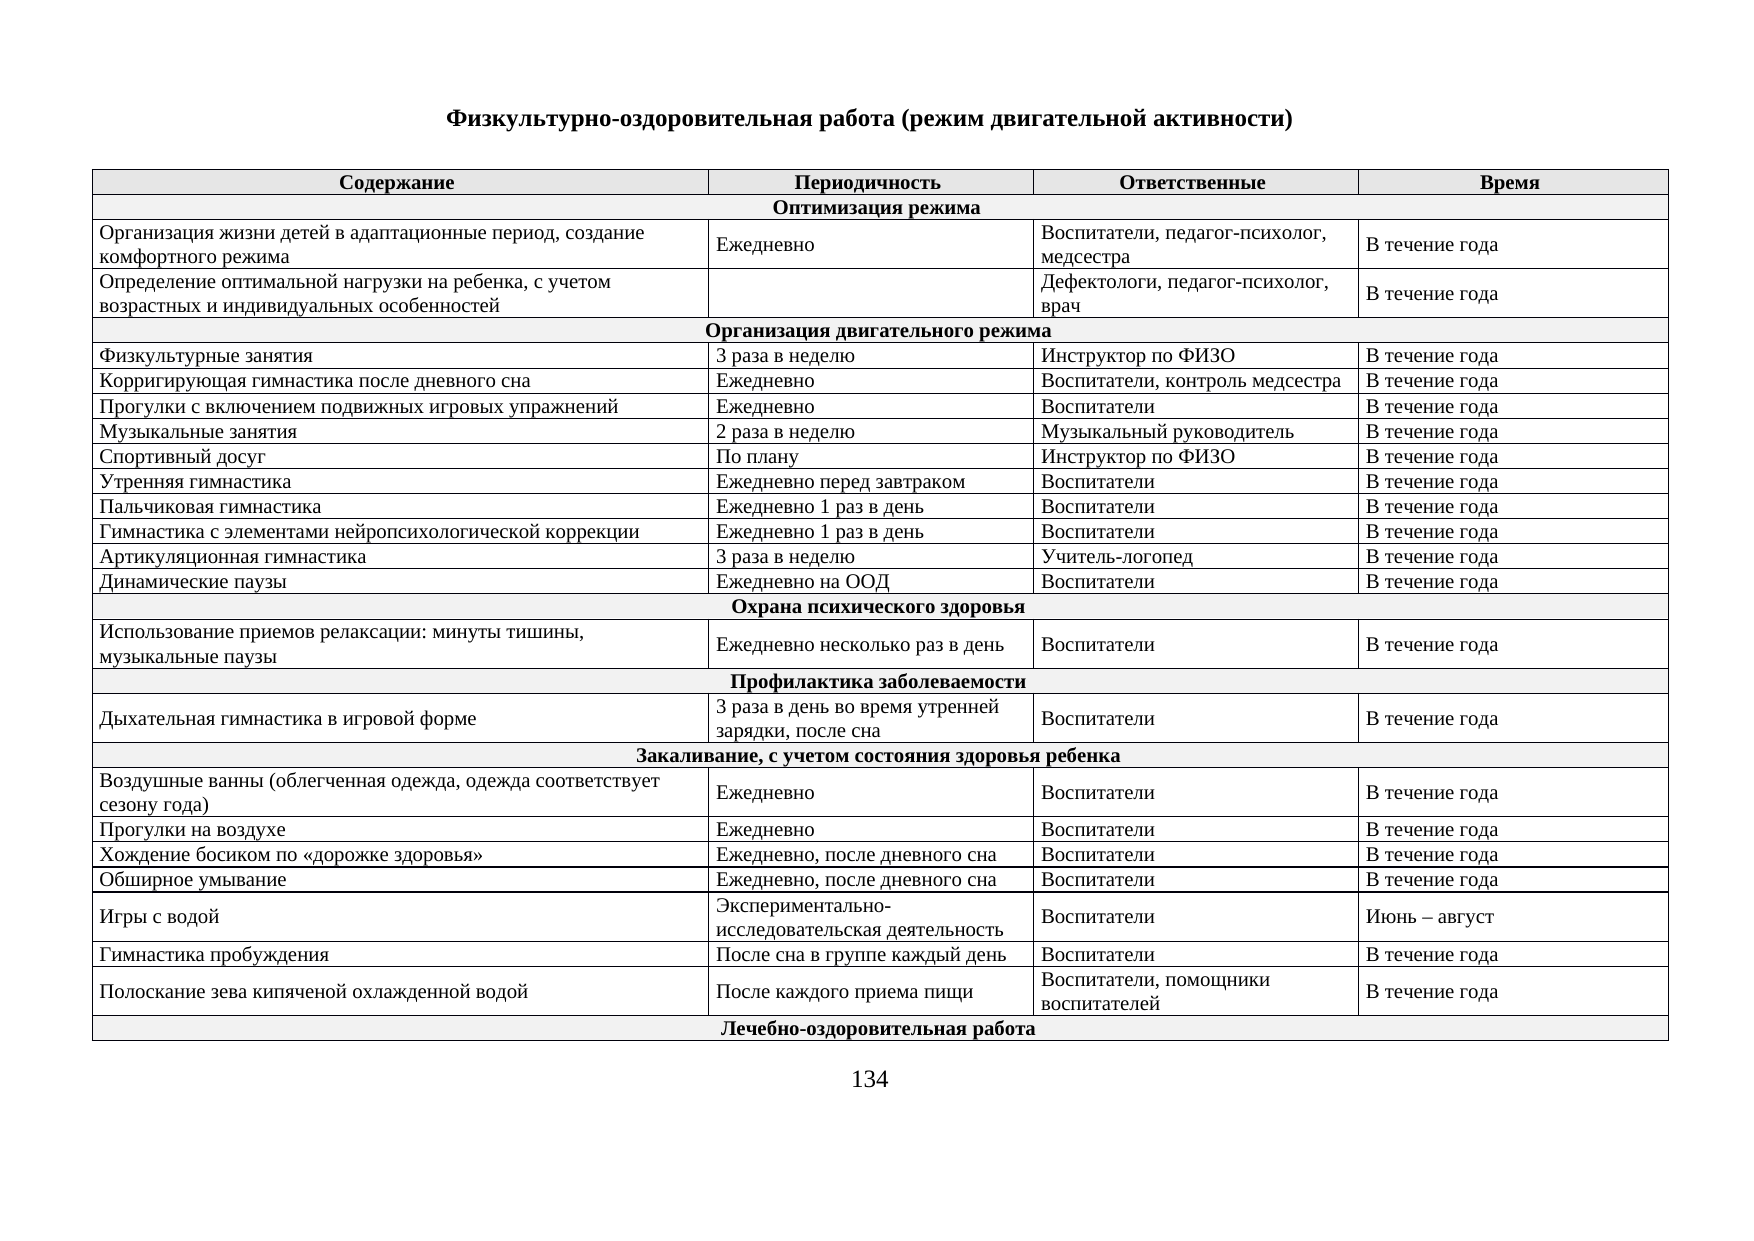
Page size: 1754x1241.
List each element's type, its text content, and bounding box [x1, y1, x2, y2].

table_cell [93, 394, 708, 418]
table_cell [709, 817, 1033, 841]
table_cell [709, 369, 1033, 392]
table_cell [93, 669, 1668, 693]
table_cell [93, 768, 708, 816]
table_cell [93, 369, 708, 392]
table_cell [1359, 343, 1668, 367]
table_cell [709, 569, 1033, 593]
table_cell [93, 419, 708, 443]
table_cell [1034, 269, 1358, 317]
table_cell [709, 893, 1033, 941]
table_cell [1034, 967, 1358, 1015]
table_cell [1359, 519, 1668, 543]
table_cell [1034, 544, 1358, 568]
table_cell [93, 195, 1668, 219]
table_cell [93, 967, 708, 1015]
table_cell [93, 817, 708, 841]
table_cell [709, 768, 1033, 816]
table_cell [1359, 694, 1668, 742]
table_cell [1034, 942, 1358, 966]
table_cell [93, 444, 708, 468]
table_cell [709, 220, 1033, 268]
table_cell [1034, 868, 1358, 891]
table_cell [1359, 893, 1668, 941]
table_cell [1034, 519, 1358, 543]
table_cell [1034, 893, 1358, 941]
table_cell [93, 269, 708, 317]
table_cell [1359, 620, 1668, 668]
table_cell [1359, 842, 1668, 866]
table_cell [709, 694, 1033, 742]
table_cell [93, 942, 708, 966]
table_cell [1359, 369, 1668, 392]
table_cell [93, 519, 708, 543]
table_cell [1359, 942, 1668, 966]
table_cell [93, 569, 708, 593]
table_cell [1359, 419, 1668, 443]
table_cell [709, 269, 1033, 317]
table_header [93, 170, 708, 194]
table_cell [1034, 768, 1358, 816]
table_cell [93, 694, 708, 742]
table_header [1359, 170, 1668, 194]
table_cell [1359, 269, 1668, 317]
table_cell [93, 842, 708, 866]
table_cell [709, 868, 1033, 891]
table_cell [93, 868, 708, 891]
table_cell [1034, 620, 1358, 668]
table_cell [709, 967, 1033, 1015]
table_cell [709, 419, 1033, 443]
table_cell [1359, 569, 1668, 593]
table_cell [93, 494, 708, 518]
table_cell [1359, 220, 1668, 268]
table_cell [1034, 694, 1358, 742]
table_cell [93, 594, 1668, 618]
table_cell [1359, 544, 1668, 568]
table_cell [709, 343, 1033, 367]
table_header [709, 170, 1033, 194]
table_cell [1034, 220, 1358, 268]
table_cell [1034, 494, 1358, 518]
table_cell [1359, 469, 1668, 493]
text Физкультурно-оздоровительная работа (режим двигательной активности) [103, 103, 1636, 131]
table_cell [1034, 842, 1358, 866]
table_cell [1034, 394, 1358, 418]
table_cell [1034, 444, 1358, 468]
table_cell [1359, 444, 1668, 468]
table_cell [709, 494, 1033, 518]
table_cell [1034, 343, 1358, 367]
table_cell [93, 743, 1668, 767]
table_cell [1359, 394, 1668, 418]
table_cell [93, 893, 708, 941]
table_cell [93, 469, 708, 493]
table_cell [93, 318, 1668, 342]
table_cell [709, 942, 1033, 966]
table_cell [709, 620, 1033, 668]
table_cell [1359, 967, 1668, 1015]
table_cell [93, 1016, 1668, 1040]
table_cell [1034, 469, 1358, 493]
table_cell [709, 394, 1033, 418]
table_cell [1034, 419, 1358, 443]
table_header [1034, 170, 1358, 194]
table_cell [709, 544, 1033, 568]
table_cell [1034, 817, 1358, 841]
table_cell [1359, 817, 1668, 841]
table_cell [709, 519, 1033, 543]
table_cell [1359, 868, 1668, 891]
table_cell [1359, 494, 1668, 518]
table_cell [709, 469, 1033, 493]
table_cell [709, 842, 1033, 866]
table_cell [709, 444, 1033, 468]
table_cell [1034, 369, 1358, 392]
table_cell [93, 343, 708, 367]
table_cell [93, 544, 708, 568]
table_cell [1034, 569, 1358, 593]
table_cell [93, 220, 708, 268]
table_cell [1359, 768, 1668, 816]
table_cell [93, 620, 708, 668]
